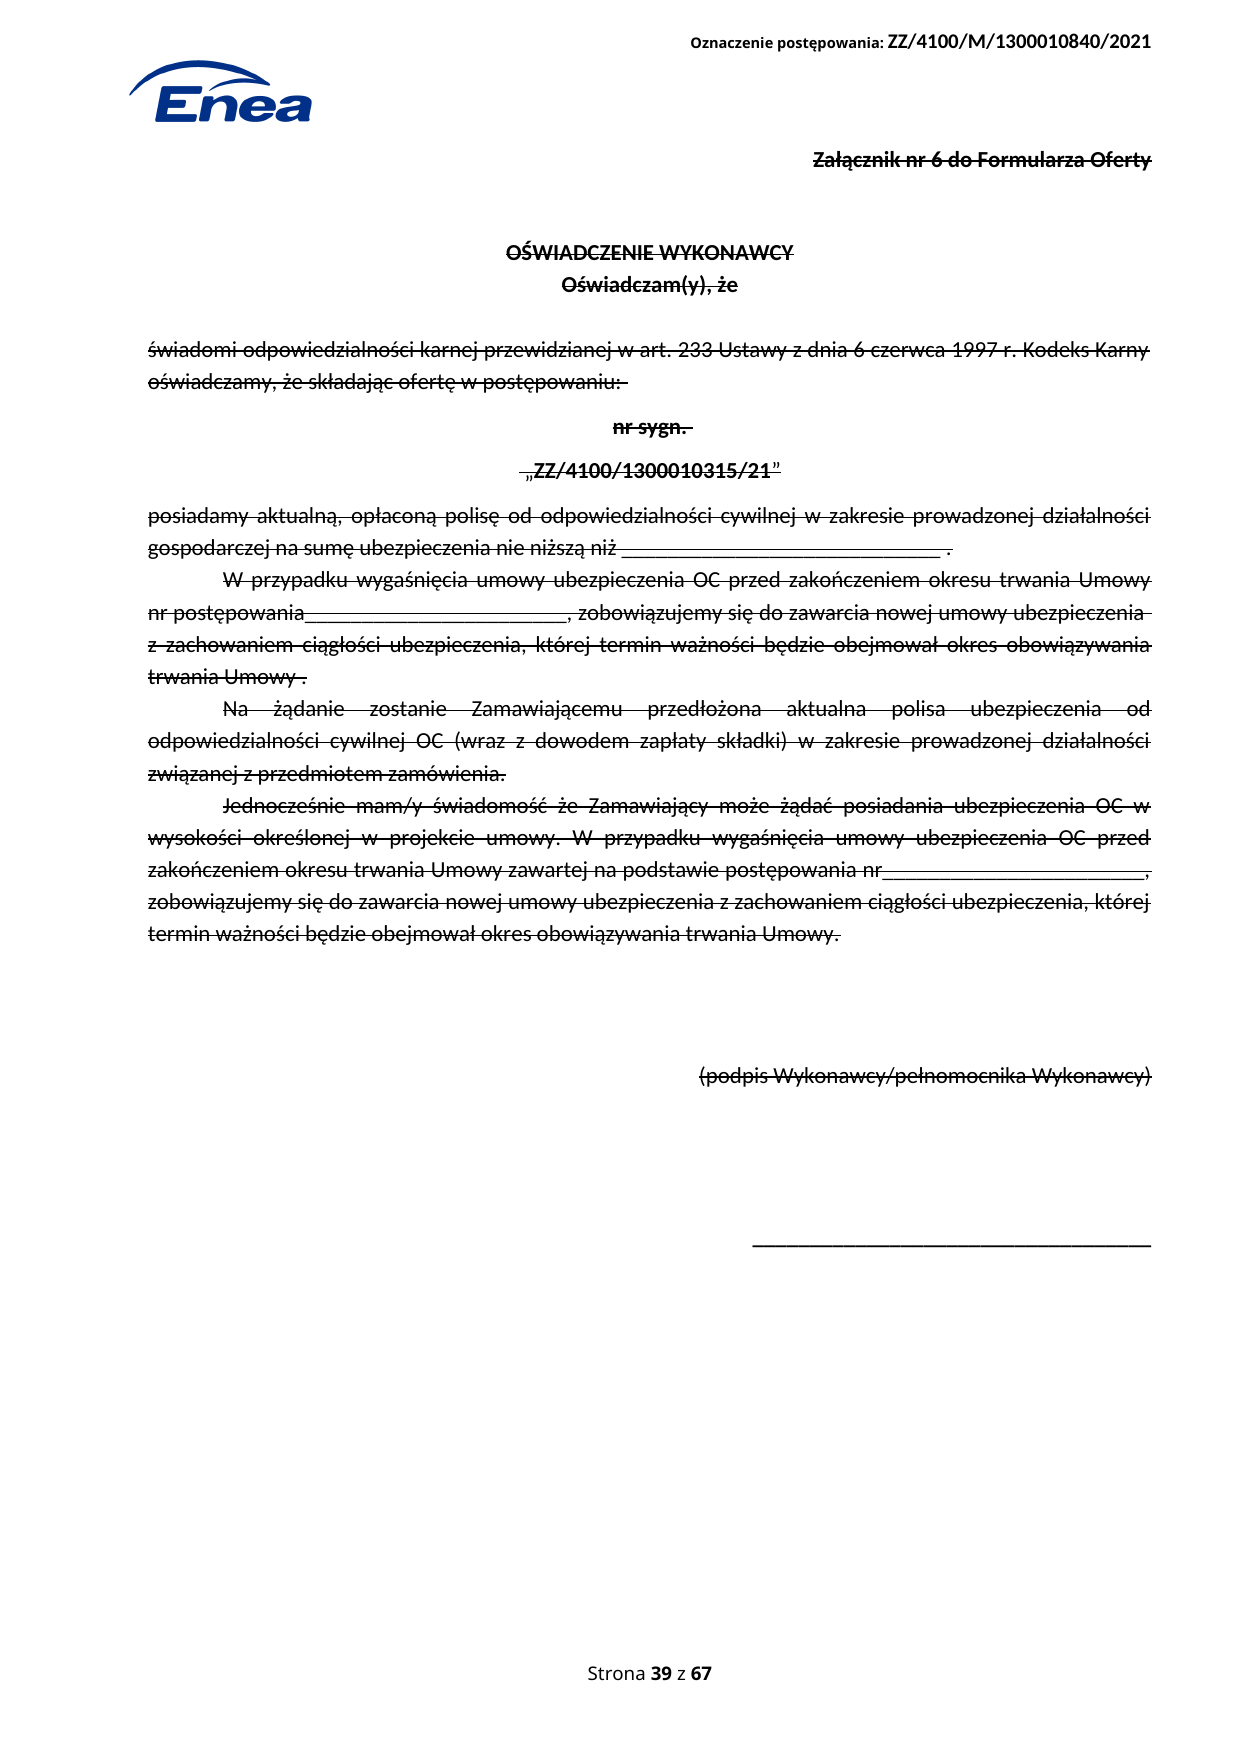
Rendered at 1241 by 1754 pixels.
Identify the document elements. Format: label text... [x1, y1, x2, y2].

picture [117, 50, 324, 124]
text (podpis Wykonawcy/pełnomocnika Wykonawcy) [148, 1061, 1152, 1089]
text Załącznik nr 6 do Formularza Oferty [148, 145, 1152, 173]
text Jednocześnie mam/y świadomość że Zamawiający może żądać posiadania ubezpieczenia OC w wysokości określonej w projekcie umowy. W przypadku wygaśnięcia umowy ubezpieczenia OC przed zakończeniem okresu trwania Umowy zawartej na podstawie postępowania nr_______________________, zobowiązujemy się do zawarcia nowej umowy ubezpieczenia z zachowaniem ciągłości ubezpieczenia, której termin ważności będzie obejmował okres obowiązywania trwania Umowy. [148, 791, 1152, 871]
text ___________________________________ [148, 1222, 1152, 1250]
text W przypadku wygaśnięcia umowy ubezpieczenia OC przed zakończeniem okresu trwania Umowy nr postępowania_______________________, zobowiązujemy się do zawarcia nowej umowy ubezpieczenia z zachowaniem ciągłości ubezpieczenia, której termin ważności będzie obejmował okres obowiązywania trwania Umowy . [148, 566, 1152, 613]
list „ZZ/4100/1300010315/21” [148, 456, 1152, 484]
text OŚWIADCZENIE WYKONAWCY [148, 238, 1152, 266]
text Na żądanie zostanie Zamawiającemu przedłożona aktualna polisa ubezpieczenia od odpowiedzialności cywilnej OC (wraz z dowodem zapłaty składki) w zakresie prowadzonej działalności związanej z przedmiotem zamówienia. [148, 694, 1152, 787]
text świadomi odpowiedzialności karnej przewidzianej w art. 233 Ustawy z dnia 6 czerwca 1997 r. Kodeks Karny oświadczamy, że składając ofertę w postępowaniu: [148, 335, 1152, 395]
text W przypadku wygaśnięcia umowy ubezpieczenia OC przed zakończeniem okresu trwania Umowy nr postępowania_______________________, zobowiązujemy się do zawarcia nowej umowy ubezpieczenia z zachowaniem ciągłości ubezpieczenia, której termin ważności będzie obejmował okres obowiązywania trwania Umowy . [148, 647, 1152, 690]
text Jednocześnie mam/y świadomość że Zamawiający może żądać posiadania ubezpieczenia OC w wysokości określonej w projekcie umowy. W przypadku wygaśnięcia umowy ubezpieczenia OC przed zakończeniem okresu trwania Umowy zawartej na podstawie postępowania nr_______________________, zobowiązujemy się do zawarcia nowej umowy ubezpieczenia z zachowaniem ciągłości ubezpieczenia, której termin ważności będzie obejmował okres obowiązywania trwania Umowy. [148, 872, 1152, 948]
text nr sygn. [148, 412, 1152, 440]
text W przypadku wygaśnięcia umowy ubezpieczenia OC przed zakończeniem okresu trwania Umowy nr postępowania_______________________, zobowiązujemy się do zawarcia nowej umowy ubezpieczenia z zachowaniem ciągłości ubezpieczenia, której termin ważności będzie obejmował okres obowiązywania trwania Umowy . [148, 614, 1152, 645]
text posiadamy aktualną, opłaconą polisę od odpowiedzialności cywilnej w zakresie prowadzonej działalności gospodarczej na sumę ubezpieczenia nie niższą niż ____________________________ . [148, 501, 1152, 561]
text Oświadczam(y), że [148, 271, 1152, 298]
